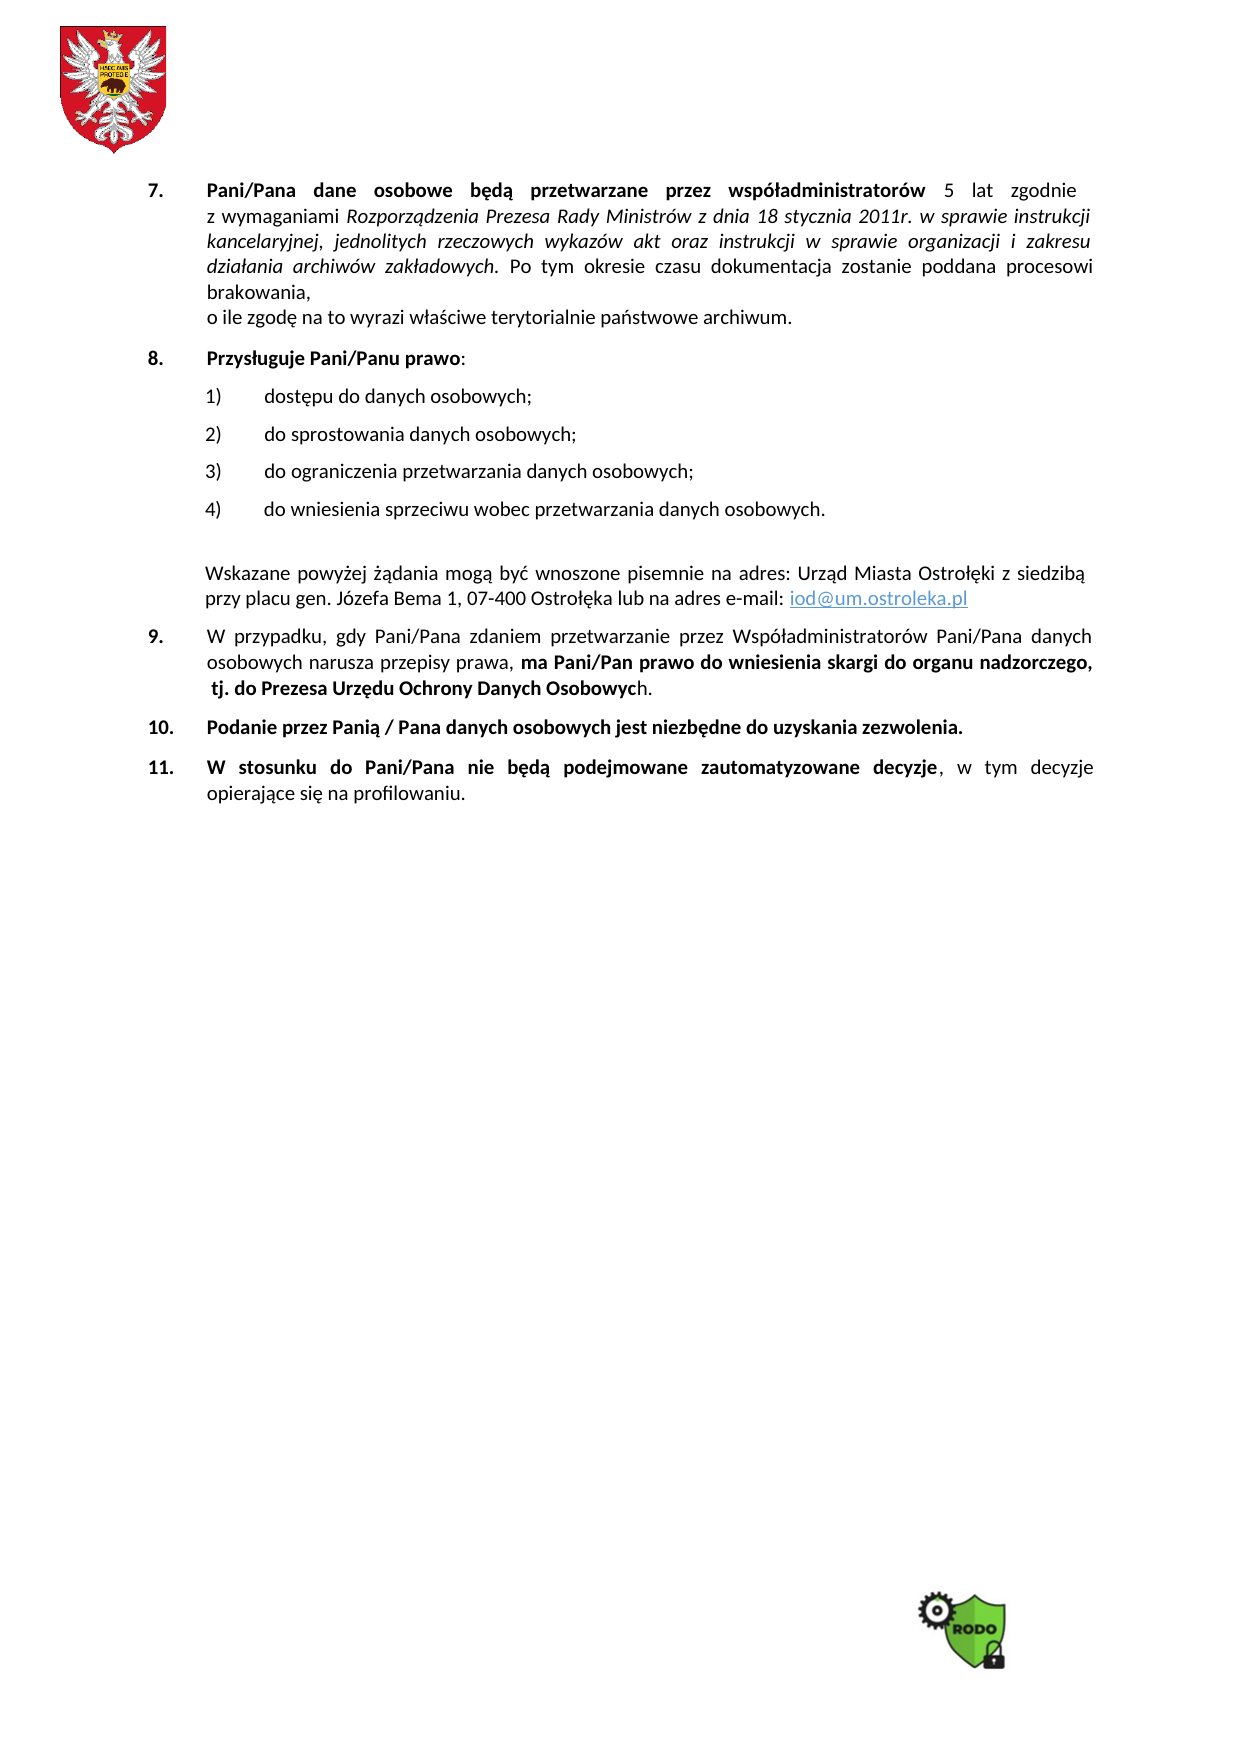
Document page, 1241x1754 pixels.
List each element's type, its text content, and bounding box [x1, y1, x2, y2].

picture [60, 26, 167, 154]
list W przypadku, gdy Pani/Pana zdaniem przetwarzanie przez Współadministratorów Pani/Pana danych osobowych narusza przepisy prawa, ma Pani/Pan prawo do wniesienia skargi do organu nadzorczego, tj. do Prezesa Urzędu Ochrony Danych Osobowych. [148, 623, 1094, 701]
list do ograniczenia przetwarzania danych osobowych; [205, 459, 1093, 484]
text Wskazane powyżej żądania mogą być wnoszone pisemnie na adres: Urząd Miasta Ostrołęki z siedzibą przy placu gen. Józefa Bema 1, 07-400 Ostrołęka lub na adres e-mail: iod@um.ostroleka.pl [205, 560, 1093, 611]
list Przysługuje Pani/Panu prawo: [148, 345, 1094, 370]
list Pani/Pana dane osobowe będą przetwarzane przez współadministratorów 5 lat zgodnie z wymaganiami Rozporządzenia Prezesa Rady Ministrów z dnia 18 stycznia 2011r. w sprawie instrukcji kancelaryjnej, jednolitych rzeczowych wykazów akt oraz instrukcji w sprawie organizacji i zakresu działania archiwów zakładowych. Po tym okresie czasu dokumentacja zostanie poddana procesowi brakowania, o ile zgodę na to wyrazi właściwe terytorialnie państwowe archiwum. [148, 177, 1094, 330]
list dostępu do danych osobowych; [205, 383, 1093, 408]
list do sprostowania danych osobowych; [205, 421, 1093, 446]
picture [841, 1568, 1095, 1681]
list Podanie przez Panią / Pana danych osobowych jest niezbędne do uzyskania zezwolenia. [148, 714, 1094, 739]
list do wniesienia sprzeciwu wobec przetwarzania danych osobowych. [205, 497, 1093, 547]
list W stosunku do Pani/Pana nie będą podejmowane zautomatyzowane decyzje, w tym decyzje opierające się na profilowaniu. [148, 754, 1094, 806]
